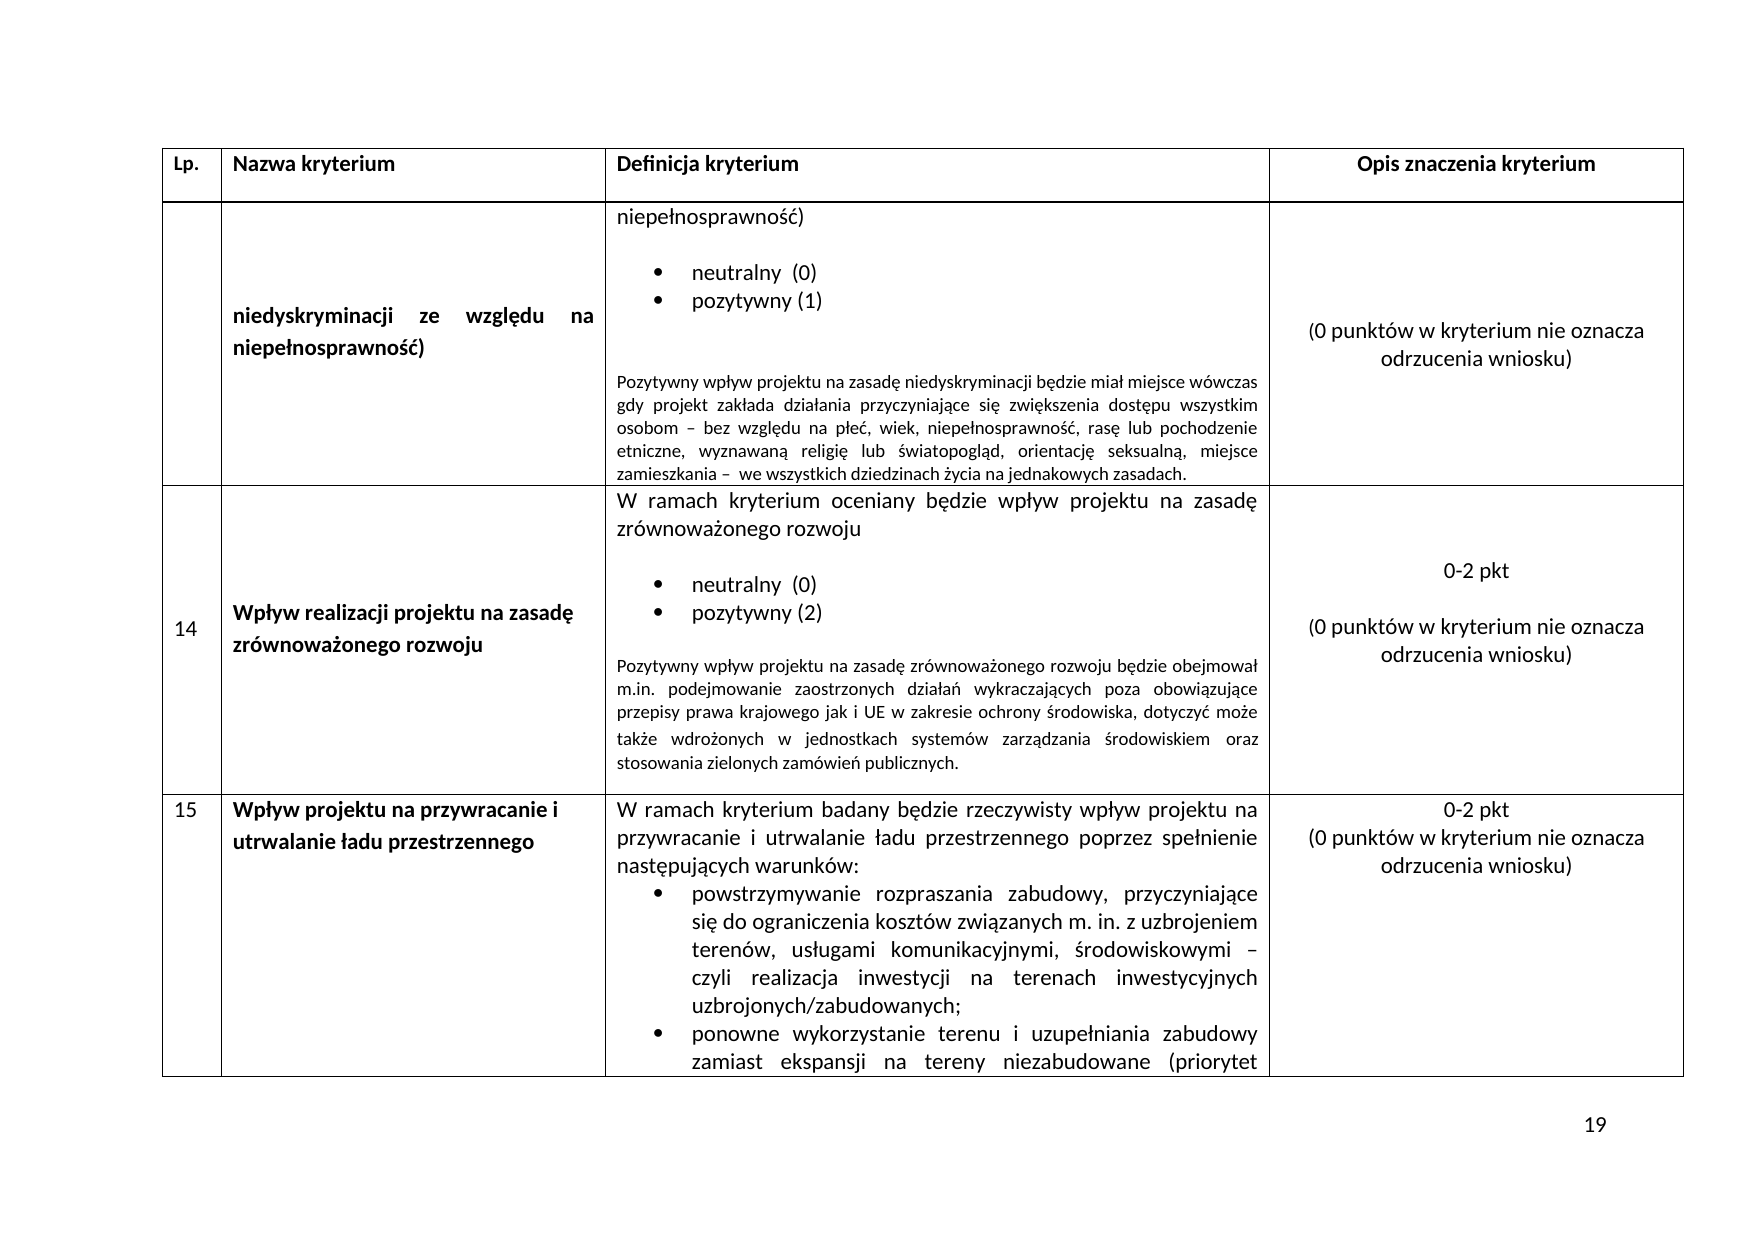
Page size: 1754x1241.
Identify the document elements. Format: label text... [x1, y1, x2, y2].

table_header Lp. [163, 149, 221, 201]
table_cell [222, 203, 605, 485]
table_cell W ramach kryterium oceniany będzie wpływ projektu na zasadę zrównoważonego rozwoju neutralny (0) pozytywny (2) Pozytywny wpływ projektu na zasadę zrównoważonego rozwoju będzie obejmował m.in. podejmowanie zaostrzonych działań wykraczających poza obowiązujące przepisy prawa krajowego jak i UE w zakresie ochrony środowiska, dotyczyć może także wdrożonych w jednostkach systemów zarządzania środowiskiem oraz stosowania zielonych zamówień publicznych. [606, 486, 1269, 794]
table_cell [1270, 795, 1683, 1076]
table_cell 14 [163, 486, 221, 794]
table_cell Wpływ realizacji projektu na zasadę zrównoważonego rozwoju [222, 486, 605, 794]
table_cell 13 [163, 203, 221, 485]
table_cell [606, 203, 1269, 485]
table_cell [1270, 203, 1683, 485]
table_cell 0-2 pkt (0 punktów w kryterium nie oznacza odrzucenia wniosku) [1270, 486, 1683, 794]
table_header Opis znaczenia kryterium [1270, 149, 1683, 201]
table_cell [222, 795, 605, 1076]
table_header Nazwa kryterium [222, 149, 605, 201]
table_header Definicja kryterium [606, 149, 1269, 201]
table_cell 15 [163, 795, 221, 1076]
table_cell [606, 795, 1269, 1076]
